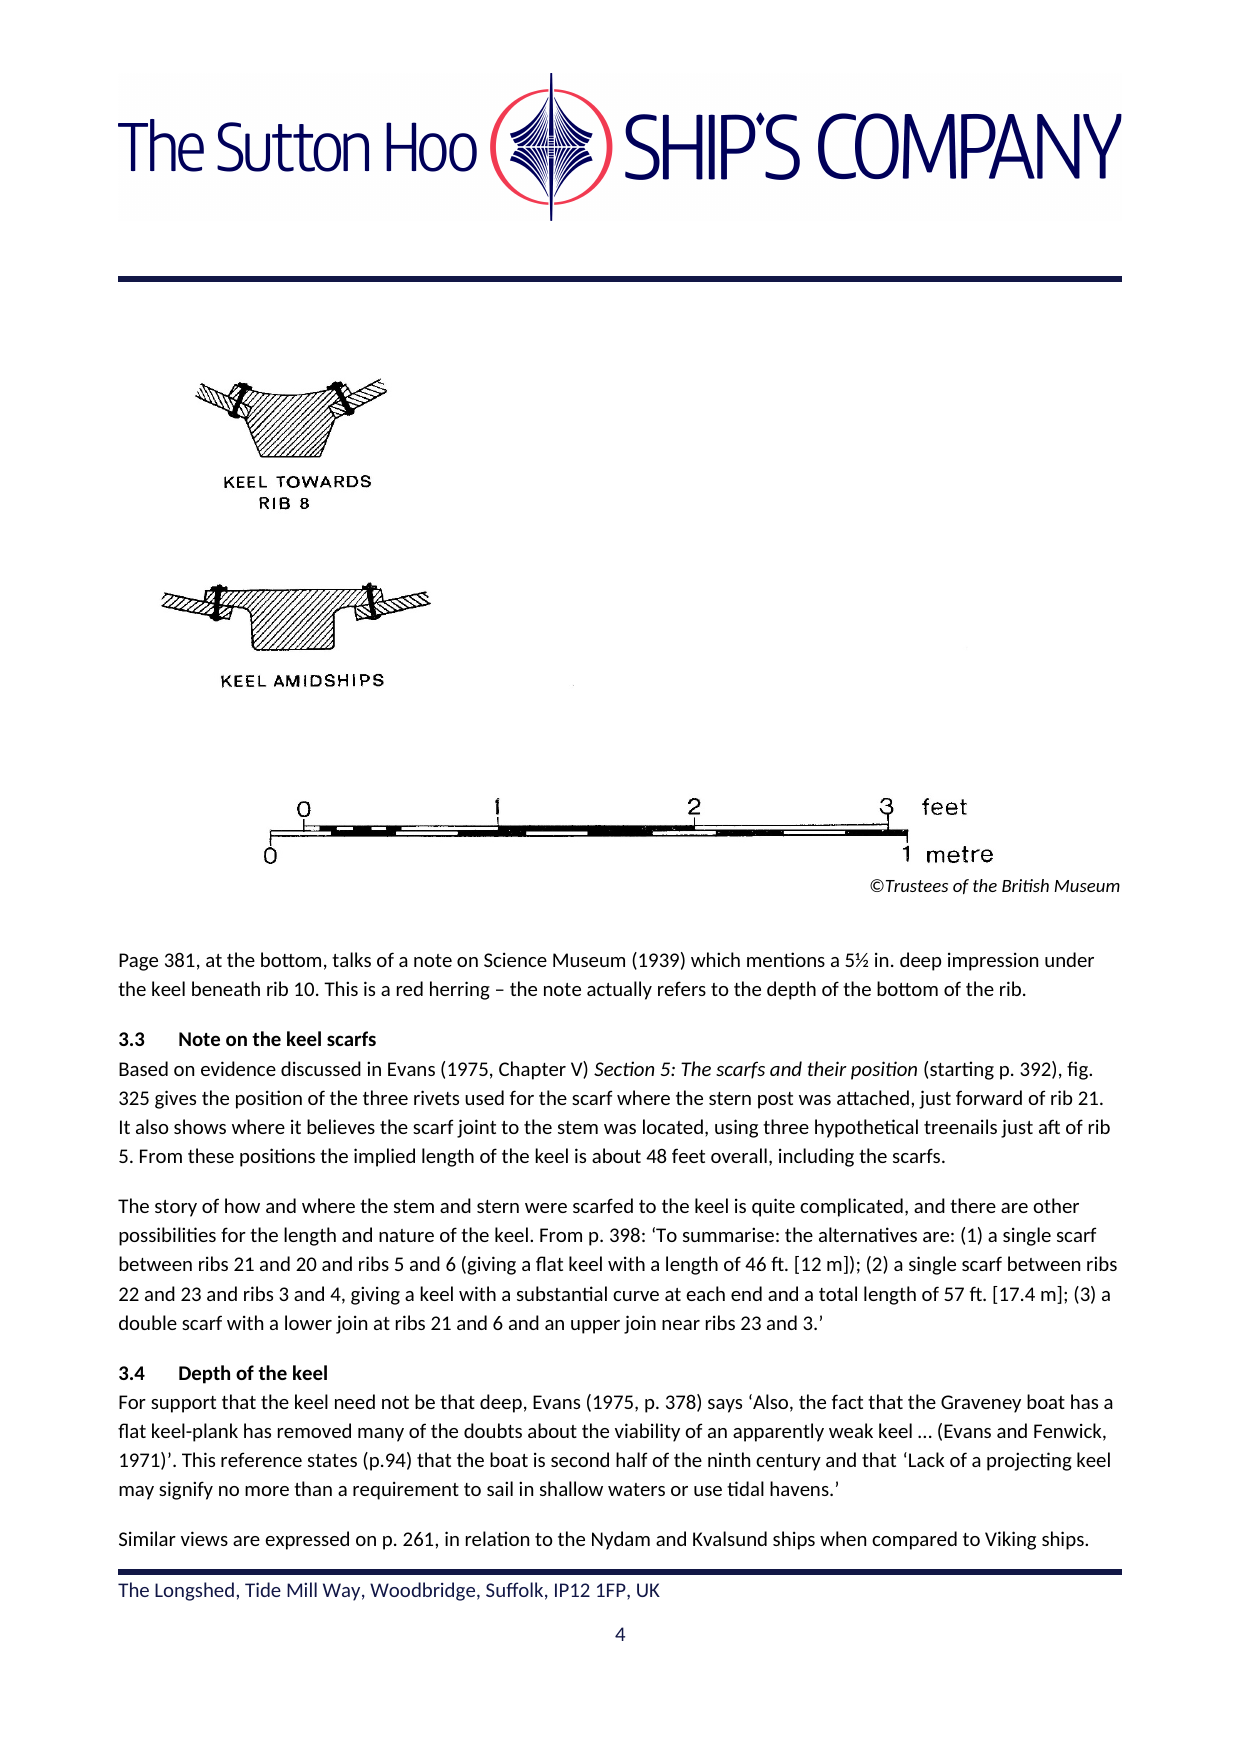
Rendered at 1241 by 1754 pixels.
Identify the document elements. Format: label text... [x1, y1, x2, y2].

picture [118, 73, 1122, 221]
text Page 381, at the bottom, talks of a note on Science Museum (1939) which mentions a 5½ in. deep impression under the keel beneath rib 10. This is a red herring – the note actually refers to the depth of the bottom of the rib. [118, 947, 1122, 1002]
text The story of how and where the stem and stern were scarfed to the keel is quite complicated, and there are other possibilities for the length and nature of the keel. From p. 398: ‘To summarise: the alternatives are: (1) a single scarf between ribs 21 and 20 and ribs 5 and 6 (giving a flat keel with a length of 46 ft. [12 m]); (2) a single scarf between ribs 22 and 23 and ribs 3 and 4, giving a keel with a substantial curve at each end and a total length of 57 ft. [17.4 m]; (3) a double scarf with a lower join at ribs 21 and 6 and an upper join near ribs 23 and 3.’ [118, 1193, 1122, 1335]
picture [141, 306, 1123, 875]
subtitle Depth of the keel [118, 1360, 1122, 1385]
text Similar views are expressed on p. 261, in relation to the Nydam and Kvalsund ships when compared to Viking ships. [118, 1527, 1122, 1552]
text For support that the keel need not be that deep, Evans (1975, p. 378) says ‘Also, the fact that the Graveney boat has a flat keel-plank has removed many of the doubts about the viability of an apparently weak keel … (Evans and Fenwick, 1971)’. This reference states (p.94) that the boat is second half of the ninth century and that ‘Lack of a projecting keel may signify no more than a requirement to sail in shallow waters or use tidal havens.’ [118, 1389, 1122, 1502]
text Based on evidence discussed in Evans (1975, Chapter V) Section 5: The scarfs and their position (starting p. 392), fig. 325 gives the position of the three rivets used for the scarf where the stern post was attached, just forward of rib 21. It also shows where it believes the scarf joint to the stem was located, using three hypothetical treenails just aft of rib 5. From these positions the implied length of the keel is about 48 feet overall, including the scarfs. [118, 1056, 1122, 1169]
subtitle Note on the keel scarfs [118, 1027, 1122, 1052]
